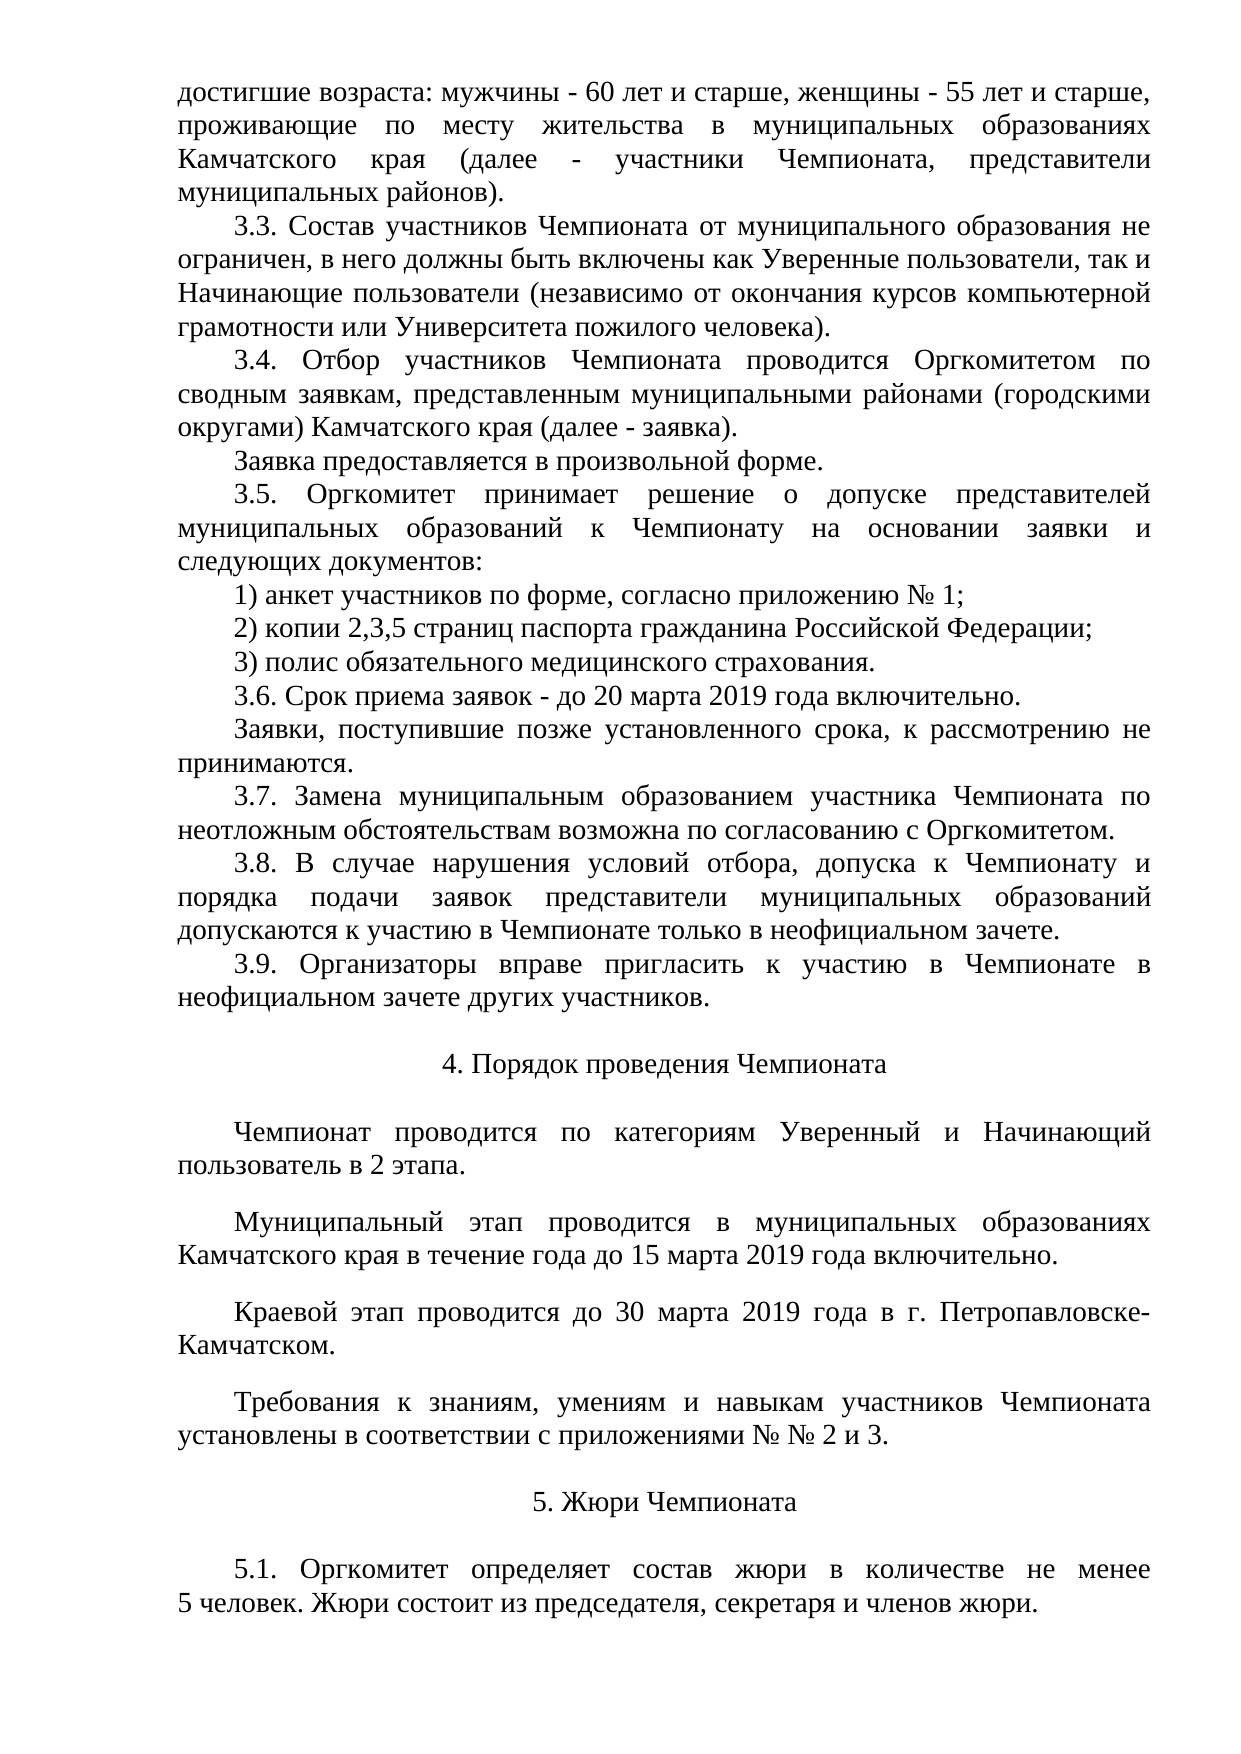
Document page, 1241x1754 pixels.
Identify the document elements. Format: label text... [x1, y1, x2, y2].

text 3.4. Отбор участников Чемпионата проводится Оргкомитетом по сводным заявкам, представленным муниципальными районами (городскими округами) Камчатского края (далее - заявка). [177, 342, 1152, 443]
text Краевой этап проводится до 30 марта 2019 года в г. Петропавловске-Камчатском. [177, 1294, 1152, 1361]
text Чемпионат проводится по категориям Уверенный и Начинающий пользователь в 2 этапа. [177, 1114, 1152, 1181]
text Заявка предоставляется в произвольной форме. [177, 443, 1152, 476]
text 3.9. Организаторы вправе пригласить к участию в Чемпионате в неофициальном зачете других участников. [177, 946, 1152, 1013]
text Заявки, поступившие позже установленного срока, к рассмотрению не принимаются. [177, 711, 1152, 778]
text Муниципальный этап проводится в муниципальных образованиях Камчатского края в течение года до 15 марта 2019 года включительно. [177, 1204, 1152, 1271]
text 3.8. В случае нарушения условий отбора, допуска к Чемпионату и порядка подачи заявок представители муниципальных образований допускаются к участию в Чемпионате только в неофициальном зачете. [177, 845, 1152, 946]
text 3.6. Срок приема заявок - до 20 марта 2019 года включительно. [177, 678, 1152, 711]
text 2) копии 2,3,5 страниц паспорта гражданина Российской Федерации; [177, 611, 1152, 644]
text 3.3. Состав участников Чемпионата от муниципального образования не ограничен, в него должны быть включены как Уверенные пользователи, так и Начинающие пользователи (независимо от окончания курсов компьютерной грамотности или Университета пожилого человека). [177, 208, 1152, 342]
text 5. Жюри Чемпионата [177, 1484, 1152, 1518]
text 3.7. Замена муниципальным образованием участника Чемпионата по неотложным обстоятельствам возможна по согласованию с Оргкомитетом. [177, 778, 1152, 845]
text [177, 74, 1152, 208]
text Требования к знаниям, умениям и навыкам участников Чемпионата установлены в соответствии с приложениями № № 2 и 3. [177, 1384, 1152, 1451]
text 3.5. Оргкомитет принимает решение о допуске представителей муниципальных образований к Чемпионату на основании заявки и следующих документов: [177, 476, 1152, 577]
text 1) анкет участников по форме, согласно приложению № 1; [177, 577, 1152, 611]
text 4. Порядок проведения Чемпионата [177, 1047, 1152, 1080]
text 3) полис обязательного медицинского страхования. [177, 644, 1152, 678]
text 5.1. Оргкомитет определяет состав жюри в количестве не менее 5 человек. Жюри состоит из председателя, секретаря и членов жюри. [177, 1551, 1152, 1618]
